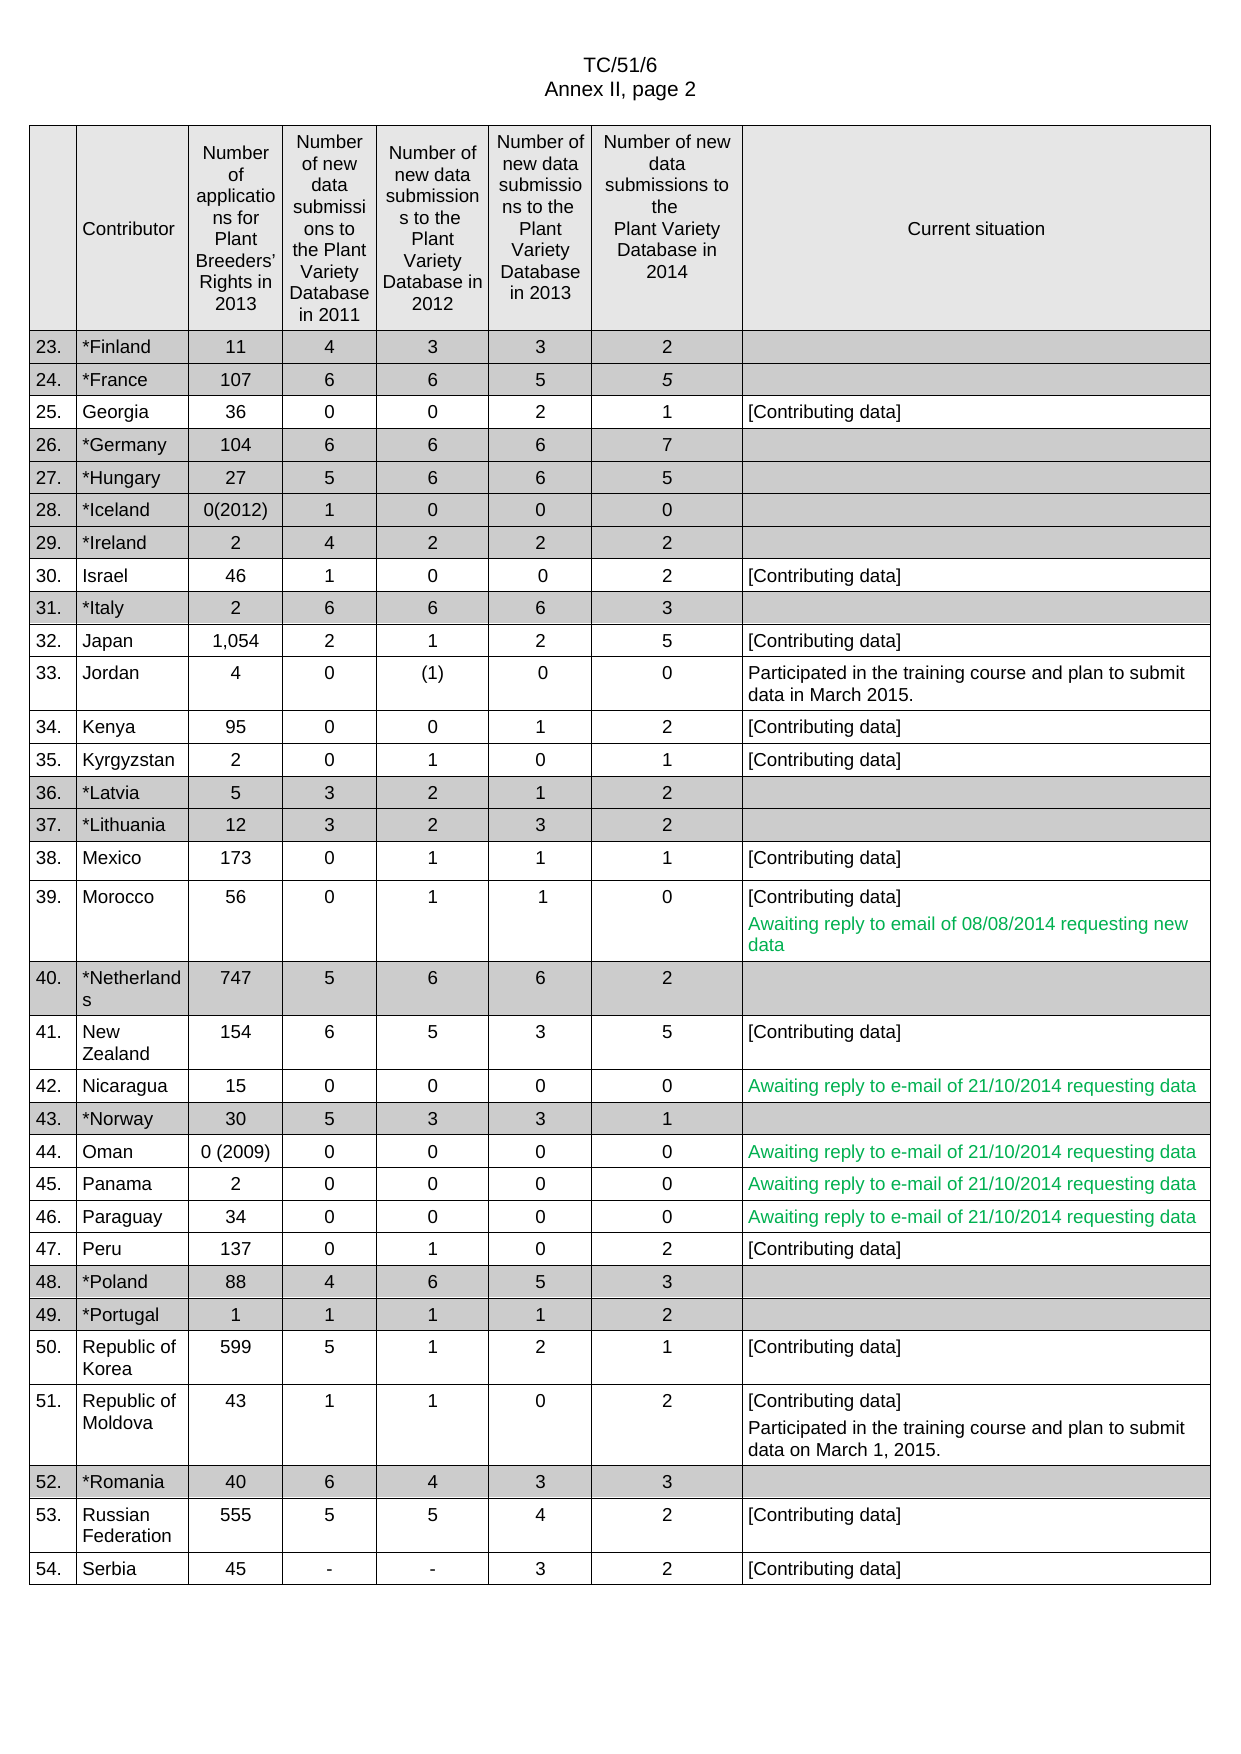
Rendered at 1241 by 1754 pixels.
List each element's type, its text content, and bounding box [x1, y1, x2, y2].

table_cell 1 [489, 842, 591, 880]
table_cell 0 [377, 1168, 488, 1199]
table_cell 1 [377, 1385, 488, 1465]
table_cell 0 [283, 881, 376, 961]
table_cell 0 [489, 559, 591, 591]
table_cell Morocco [77, 881, 188, 961]
table_cell 0 [489, 1201, 591, 1232]
table_cell [30, 777, 76, 808]
table_cell *Norway [77, 1103, 188, 1134]
table_cell 1 [489, 711, 591, 743]
table_cell 1 [592, 744, 742, 776]
table_header Number of applications for Plant Breeders’ Rights in 2013 [189, 126, 282, 330]
table_cell 95 [189, 711, 282, 743]
table_cell 2 [592, 1553, 742, 1584]
table_cell 3 [592, 1266, 742, 1297]
table_cell 3 [283, 809, 376, 841]
table_cell 36 [189, 396, 282, 428]
table_cell 2 [189, 1168, 282, 1199]
table_cell Jordan [77, 657, 188, 710]
table_cell [Contributing data] [743, 559, 1210, 591]
table_cell 2 [592, 711, 742, 743]
table_cell *Hungary [77, 462, 188, 493]
table_cell 34 [189, 1201, 282, 1232]
table_cell [743, 1266, 1210, 1297]
table_cell 0 [489, 1168, 591, 1199]
table_cell [30, 1499, 76, 1552]
table_cell 6 [377, 962, 488, 1015]
table_cell 2 [592, 331, 742, 363]
table_cell 5 [592, 364, 742, 395]
table_cell [743, 429, 1210, 461]
table_cell 3 [377, 331, 488, 363]
table_cell 0 [283, 711, 376, 743]
table_cell [Contributing data] [743, 842, 1210, 880]
table_cell 6 [283, 592, 376, 623]
table_cell 5 [189, 777, 282, 808]
table_cell 45 [189, 1553, 282, 1584]
table_cell 56 [189, 881, 282, 961]
table_cell 43 [189, 1385, 282, 1465]
table_cell 4 [189, 657, 282, 710]
table_cell [743, 462, 1210, 493]
table_header Number of new data submissions to the Plant Variety Database in 2013 [489, 126, 591, 330]
table_cell Awaiting reply to e-mail of 21/10/2014 requesting data [743, 1135, 1210, 1167]
table_cell [743, 331, 1210, 363]
table_cell [Contributing data] [743, 396, 1210, 428]
table_cell 0 [489, 1135, 591, 1167]
table_cell 6 [283, 364, 376, 395]
table_cell Peru [77, 1233, 188, 1265]
table_cell 5 [283, 962, 376, 1015]
table_cell 0 [283, 657, 376, 710]
table_cell 2 [489, 527, 591, 558]
table_cell [30, 364, 76, 395]
table_cell 6 [377, 429, 488, 461]
table_cell Awaiting reply to e-mail of 21/10/2014 requesting data [743, 1168, 1210, 1199]
table_cell Kyrgyzstan [77, 744, 188, 776]
table_cell - [377, 1553, 488, 1584]
table_cell Awaiting reply to e-mail of 21/10/2014 requesting data [743, 1070, 1210, 1102]
table_cell 5 [283, 1499, 376, 1552]
table_cell - [283, 1553, 376, 1584]
table_cell 1 [489, 1299, 591, 1330]
table_cell [30, 1201, 76, 1232]
table_cell 3 [489, 1016, 591, 1069]
table_cell 1 [489, 881, 591, 961]
table_cell 3 [489, 809, 591, 841]
table_cell [743, 962, 1210, 1015]
table_cell 0 [592, 657, 742, 710]
table_cell 0 [377, 711, 488, 743]
table_cell 0 [592, 881, 742, 961]
table_cell Kenya [77, 711, 188, 743]
table_cell 3 [592, 592, 742, 623]
table_cell 46 [189, 559, 282, 591]
table_cell 107 [189, 364, 282, 395]
table_cell 1,054 [189, 625, 282, 656]
table_cell 2 [592, 1385, 742, 1465]
table_cell 11 [189, 331, 282, 363]
table_cell 0 [489, 1233, 591, 1265]
table_cell [743, 364, 1210, 395]
table_cell 1 [283, 559, 376, 591]
table_cell [Contributing data] [743, 1331, 1210, 1384]
table_cell 6 [377, 364, 488, 395]
table_cell 2 [592, 962, 742, 1015]
table_cell 5 [592, 625, 742, 656]
table_cell *Latvia [77, 777, 188, 808]
table_cell 0(2012) [189, 494, 282, 526]
table_cell *Romania [77, 1466, 188, 1497]
table_cell 1 [377, 1233, 488, 1265]
table_cell 0 [377, 559, 488, 591]
table_cell 3 [283, 777, 376, 808]
table_cell [30, 711, 76, 743]
table_cell 0 [283, 1201, 376, 1232]
table_cell 555 [189, 1499, 282, 1552]
table_cell 30 [189, 1103, 282, 1134]
table_cell 2 [592, 527, 742, 558]
table_cell New Zealand [77, 1016, 188, 1069]
table_cell 2 [189, 744, 282, 776]
table_cell 2 [189, 592, 282, 623]
table_cell [743, 592, 1210, 623]
table_cell 2 [377, 527, 488, 558]
table_cell [30, 881, 76, 961]
table_cell 1 [592, 1103, 742, 1134]
table_cell 0 [489, 494, 591, 526]
table_cell [30, 1070, 76, 1102]
table_cell 6 [283, 1466, 376, 1497]
table_cell [30, 1331, 76, 1384]
table_cell 3 [489, 1103, 591, 1134]
table_cell 0 [592, 1201, 742, 1232]
table_cell *France [77, 364, 188, 395]
table_cell 2 [489, 1331, 591, 1384]
table_cell [743, 1466, 1210, 1497]
table_cell [30, 527, 76, 558]
table_cell 4 [489, 1499, 591, 1552]
table_cell *Poland [77, 1266, 188, 1297]
table_cell 0 [489, 1385, 591, 1465]
table_cell 2 [489, 396, 591, 428]
table_cell 0 [283, 1168, 376, 1199]
table_cell [Contributing data] [743, 1553, 1210, 1584]
table_cell 3 [489, 1466, 591, 1497]
table_cell 0 [377, 494, 488, 526]
table_cell [30, 331, 76, 363]
table_cell 1 [189, 1299, 282, 1330]
table_cell [Contributing data] [743, 711, 1210, 743]
table_cell [30, 429, 76, 461]
table_cell [743, 1103, 1210, 1134]
table_cell [30, 494, 76, 526]
table_cell 2 [377, 809, 488, 841]
table_cell *Ireland [77, 527, 188, 558]
table_cell 5 [592, 1016, 742, 1069]
table_cell [Contributing data] [743, 625, 1210, 656]
table_cell [Contributing data] Awaiting reply to email of 08/08/2014 requesting new data [743, 881, 1210, 961]
table_cell 4 [377, 1466, 488, 1497]
table_cell 0 [377, 1201, 488, 1232]
table_cell *Lithuania [77, 809, 188, 841]
table_cell 3 [592, 1466, 742, 1497]
table_cell 0 (2009) [189, 1135, 282, 1167]
table_cell 1 [377, 842, 488, 880]
table_cell 1 [377, 1299, 488, 1330]
table_header Number of new data submissions to the Plant Variety Database in 2012 [377, 126, 488, 330]
table_cell 6 [489, 462, 591, 493]
table_cell 5 [592, 462, 742, 493]
table_cell 3 [489, 1553, 591, 1584]
table_cell 0 [489, 1070, 591, 1102]
table_header Current situation [743, 126, 1210, 330]
table_cell 599 [189, 1331, 282, 1384]
table_cell [30, 1233, 76, 1265]
table_cell Georgia [77, 396, 188, 428]
table_header Number of new data submissions to the Plant Variety Database in 2014 [592, 126, 742, 330]
table_cell [30, 1168, 76, 1199]
table_cell 3 [489, 331, 591, 363]
table_cell 0 [283, 842, 376, 880]
table_cell 4 [283, 527, 376, 558]
table_cell Serbia [77, 1553, 188, 1584]
table_cell 5 [377, 1016, 488, 1069]
table_cell [743, 527, 1210, 558]
table_cell Paraguay [77, 1201, 188, 1232]
table_cell Israel [77, 559, 188, 591]
table_cell *Germany [77, 429, 188, 461]
table_cell 0 [592, 1070, 742, 1102]
table_cell 1 [283, 494, 376, 526]
table_cell [743, 777, 1210, 808]
table_cell 4 [283, 1266, 376, 1297]
table_cell 0 [489, 657, 591, 710]
table_cell [30, 962, 76, 1015]
table_cell [30, 657, 76, 710]
table_cell 5 [283, 462, 376, 493]
table_cell Russian Federation [77, 1499, 188, 1552]
table_cell 12 [189, 809, 282, 841]
table_cell [743, 494, 1210, 526]
table_cell 0 [283, 1070, 376, 1102]
table_cell 2 [592, 1233, 742, 1265]
table_cell Participated in the training course and plan to submit data in March 2015. [743, 657, 1210, 710]
table_header [30, 126, 76, 330]
table_cell 2 [592, 777, 742, 808]
table_cell 0 [283, 744, 376, 776]
table_cell 0 [592, 1135, 742, 1167]
table_cell [30, 1135, 76, 1167]
table_header Contributor [77, 126, 188, 330]
table_cell 0 [489, 744, 591, 776]
table_cell [30, 842, 76, 880]
table_cell [30, 809, 76, 841]
table_cell 0 [377, 1135, 488, 1167]
table_cell [30, 396, 76, 428]
table_cell (1) [377, 657, 488, 710]
table_cell [743, 1299, 1210, 1330]
table_cell 6 [489, 592, 591, 623]
table_cell 6 [377, 1266, 488, 1297]
table_cell [30, 1299, 76, 1330]
table_cell 7 [592, 429, 742, 461]
table_cell [30, 1466, 76, 1497]
table_cell 747 [189, 962, 282, 1015]
table_cell 0 [283, 396, 376, 428]
table_cell 6 [489, 429, 591, 461]
table_cell Awaiting reply to e-mail of 21/10/2014 requesting data [743, 1201, 1210, 1232]
table_cell 104 [189, 429, 282, 461]
table_cell 173 [189, 842, 282, 880]
table_cell 2 [377, 777, 488, 808]
table_cell 6 [283, 1016, 376, 1069]
table_cell Mexico [77, 842, 188, 880]
table_cell [Contributing data] [743, 1233, 1210, 1265]
table_cell Oman [77, 1135, 188, 1167]
table_cell 0 [283, 1233, 376, 1265]
table_cell *Iceland [77, 494, 188, 526]
table_cell [Contributing data] [743, 1016, 1210, 1069]
table_cell *Finland [77, 331, 188, 363]
table_cell 1 [377, 625, 488, 656]
table_cell [30, 1385, 76, 1465]
table_cell 5 [377, 1499, 488, 1552]
table_cell [30, 462, 76, 493]
table_cell 0 [592, 1168, 742, 1199]
table_cell Republic of Moldova [77, 1385, 188, 1465]
table_cell 6 [283, 429, 376, 461]
table_cell Republic of Korea [77, 1331, 188, 1384]
table_cell 6 [377, 462, 488, 493]
table_cell 2 [489, 625, 591, 656]
table_cell 1 [377, 881, 488, 961]
table_cell 1 [592, 1331, 742, 1384]
table_cell Nicaragua [77, 1070, 188, 1102]
table_cell [30, 744, 76, 776]
table_cell 1 [377, 744, 488, 776]
table_cell 1 [377, 1331, 488, 1384]
table_cell 15 [189, 1070, 282, 1102]
table_cell Japan [77, 625, 188, 656]
table_cell [743, 809, 1210, 841]
table_cell [30, 592, 76, 623]
table_cell 2 [592, 809, 742, 841]
table_cell [Contributing data] [743, 1499, 1210, 1552]
table_cell 2 [283, 625, 376, 656]
table_cell 1 [489, 777, 591, 808]
table_cell 88 [189, 1266, 282, 1297]
table_cell [30, 1266, 76, 1297]
table_cell *Italy [77, 592, 188, 623]
table_cell Panama [77, 1168, 188, 1199]
table_cell 5 [489, 364, 591, 395]
table_cell 2 [592, 1299, 742, 1330]
table_cell [30, 559, 76, 591]
table_cell [Contributing data] [743, 744, 1210, 776]
table_cell 6 [377, 592, 488, 623]
table_cell 0 [377, 1070, 488, 1102]
table_cell 0 [283, 1135, 376, 1167]
table_cell 154 [189, 1016, 282, 1069]
table_cell 0 [377, 396, 488, 428]
table_cell 40 [189, 1466, 282, 1497]
table_cell 2 [592, 559, 742, 591]
table_cell [30, 1103, 76, 1134]
table_cell 5 [489, 1266, 591, 1297]
table_cell *Netherlands [77, 962, 188, 1015]
table_cell 1 [283, 1299, 376, 1330]
table_cell 1 [592, 842, 742, 880]
table_cell [30, 1553, 76, 1584]
table_cell 6 [489, 962, 591, 1015]
table_cell 5 [283, 1331, 376, 1384]
table_cell 137 [189, 1233, 282, 1265]
table_cell 3 [377, 1103, 488, 1134]
table_cell [30, 1016, 76, 1069]
table_cell [30, 625, 76, 656]
table_cell 0 [592, 494, 742, 526]
table_cell 1 [592, 396, 742, 428]
table_cell 2 [592, 1499, 742, 1552]
table_cell 27 [189, 462, 282, 493]
table_cell *Portugal [77, 1299, 188, 1330]
table_cell 1 [283, 1385, 376, 1465]
table_header Number of new data submissions to the Plant Variety Database in 2011 [283, 126, 376, 330]
table_cell 2 [189, 527, 282, 558]
table_cell 5 [283, 1103, 376, 1134]
table_cell [Contributing data] Participated in the training course and plan to submit data on March 1, 2015. [743, 1385, 1210, 1465]
table_cell 4 [283, 331, 376, 363]
